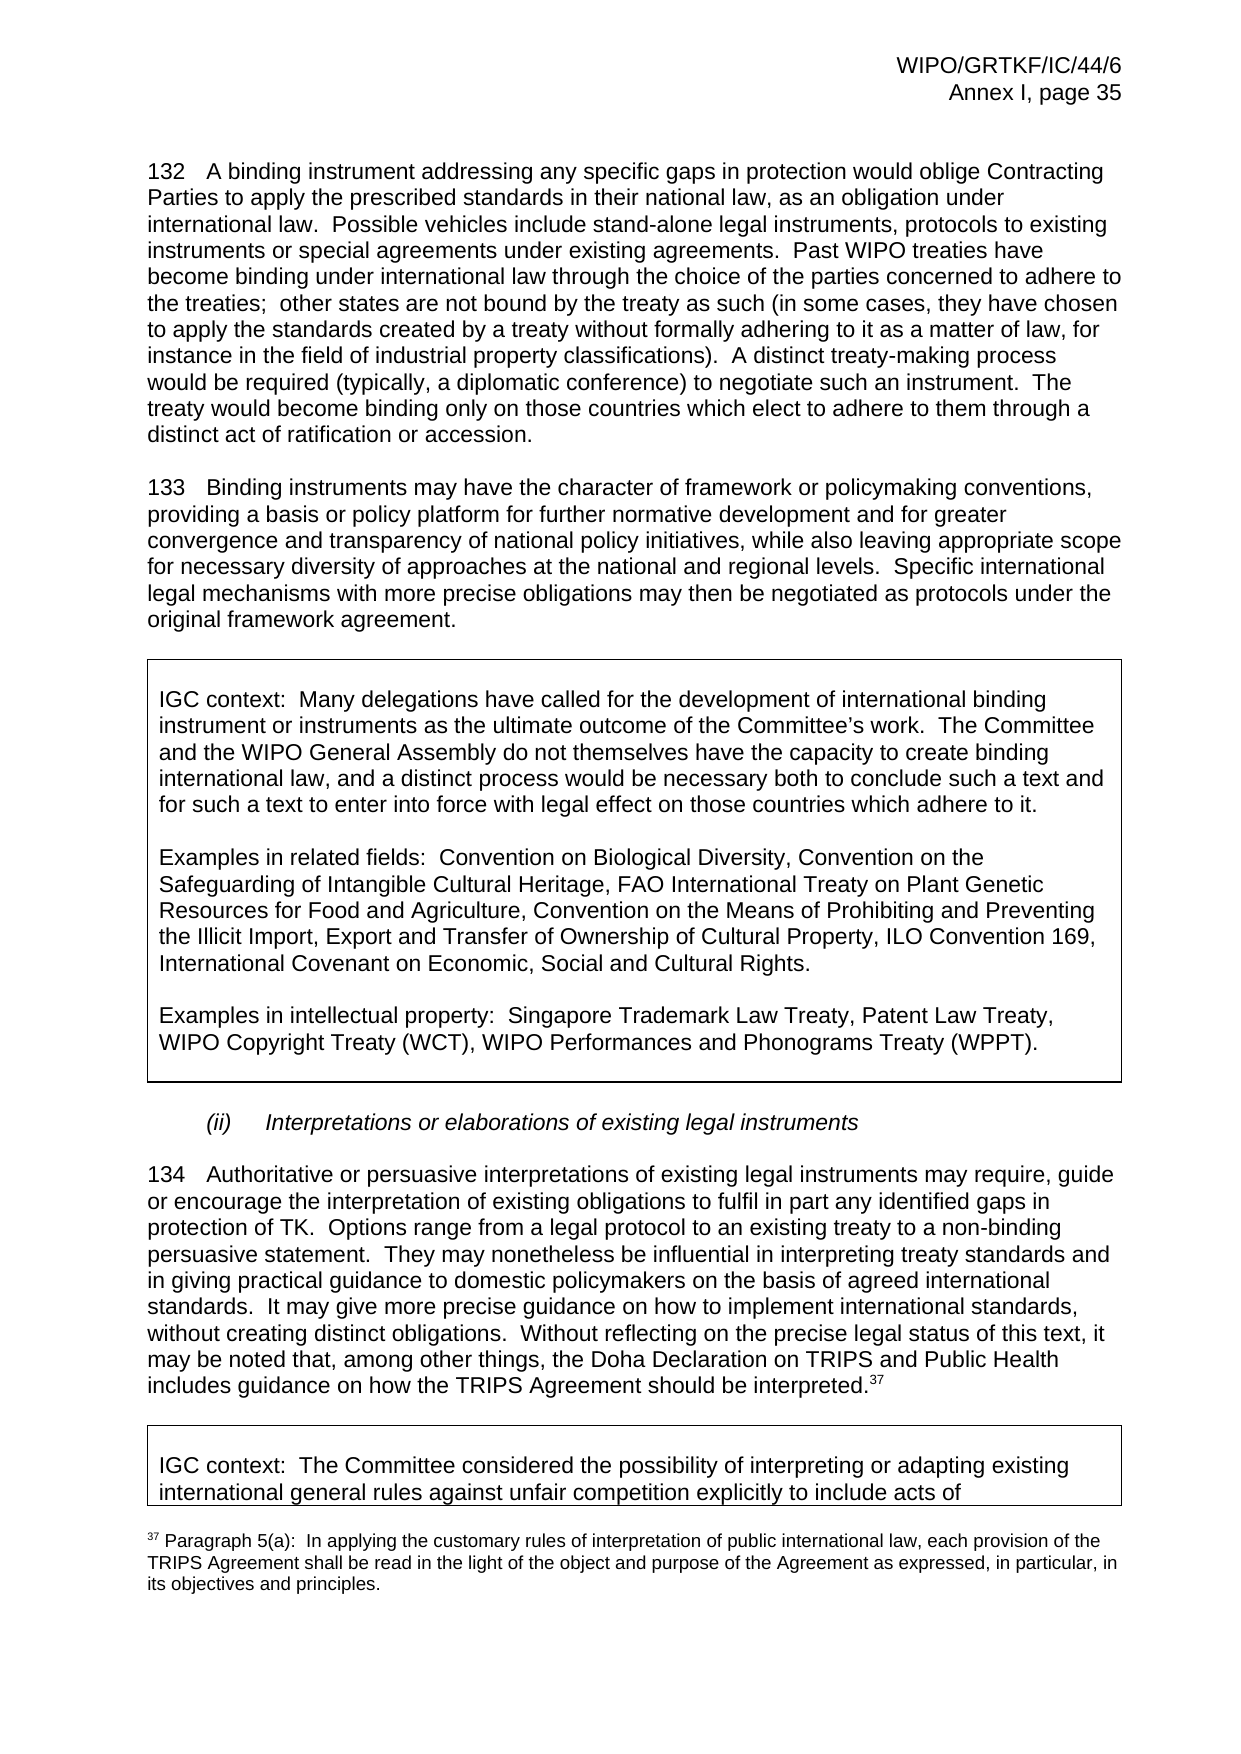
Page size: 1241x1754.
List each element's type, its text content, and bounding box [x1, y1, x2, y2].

text Binding instruments may have the character of framework or policymaking conventions, providing a basis or policy platform for further normative development and for greater convergence and transparency of national policy initiatives, while also leaving appropriate scope for necessary diversity of approaches at the national and regional levels. Specific international legal mechanisms with more precise obligations may then be negotiated as protocols under the original framework agreement. [147, 474, 1122, 632]
text Authoritative or persuasive interpretations of existing legal instruments may require, guide or encourage the interpretation of existing obligations to fulfil in part any identified gaps in protection of TK. Options range from a legal protocol to an existing treaty to a non-binding persuasive statement. They may nonetheless be influential in interpreting treaty standards and in giving practical guidance to domestic policymakers on the basis of agreed international standards. It may give more precise guidance on how to implement international standards, without creating distinct obligations. Without reflecting on the precise legal status of this text, it may be noted that, among other things, the Doha Declaration on TRIPS and Public Health includes guidance on how the TRIPS Agreement should be interpreted. [147, 1161, 1122, 1399]
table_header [148, 1426, 1121, 1505]
text A binding instrument addressing any specific gaps in protection would oblige Contracting Parties to apply the prescribed standards in their national law, as an obligation under international law. Possible vehicles include stand-alone legal instruments, protocols to existing instruments or special agreements under existing agreements. Past WIPO treaties have become binding under international law through the choice of the parties concerned to adhere to the treaties; other states are not bound by the treaty as such (in some cases, they have chosen to apply the standards created by a treaty without formally adhering to it as a matter of law, for instance in the field of industrial property classifications). A distinct treaty-making process would be required (typically, a diplomatic conference) to negotiate such an instrument. The treaty would become binding only on those countries which elect to adhere to them through a distinct act of ratification or accession. [147, 158, 1122, 448]
table_header IGC context: Many delegations have called for the development of international binding instrument or instruments as the ultimate outcome of the Committee’s work. The Committee and the WIPO General Assembly do not themselves have the capacity to create binding international law, and a distinct process would be necessary both to conclude such a text and for such a text to enter into force with legal effect on those countries which adhere to it. Examples in related fields: Convention on Biological Diversity, Convention on the Safeguarding of Intangible Cultural Heritage, FAO International Treaty on Plant Genetic Resources for Food and Agriculture, Convention on the Means of Prohibiting and Preventing the Illicit Import, Export and Transfer of Ownership of Cultural Property, ILO Convention 169, International Covenant on Economic, Social and Cultural Rights. Examples in intellectual property: Singapore Trademark Law Treaty, Patent Law Treaty, WIPO Copyright Treaty (WCT), WIPO Performances and Phonograms Treaty (WPPT). [148, 660, 1121, 1081]
text (ii) Interpretations or elaborations of existing legal instruments [147, 1109, 1122, 1135]
